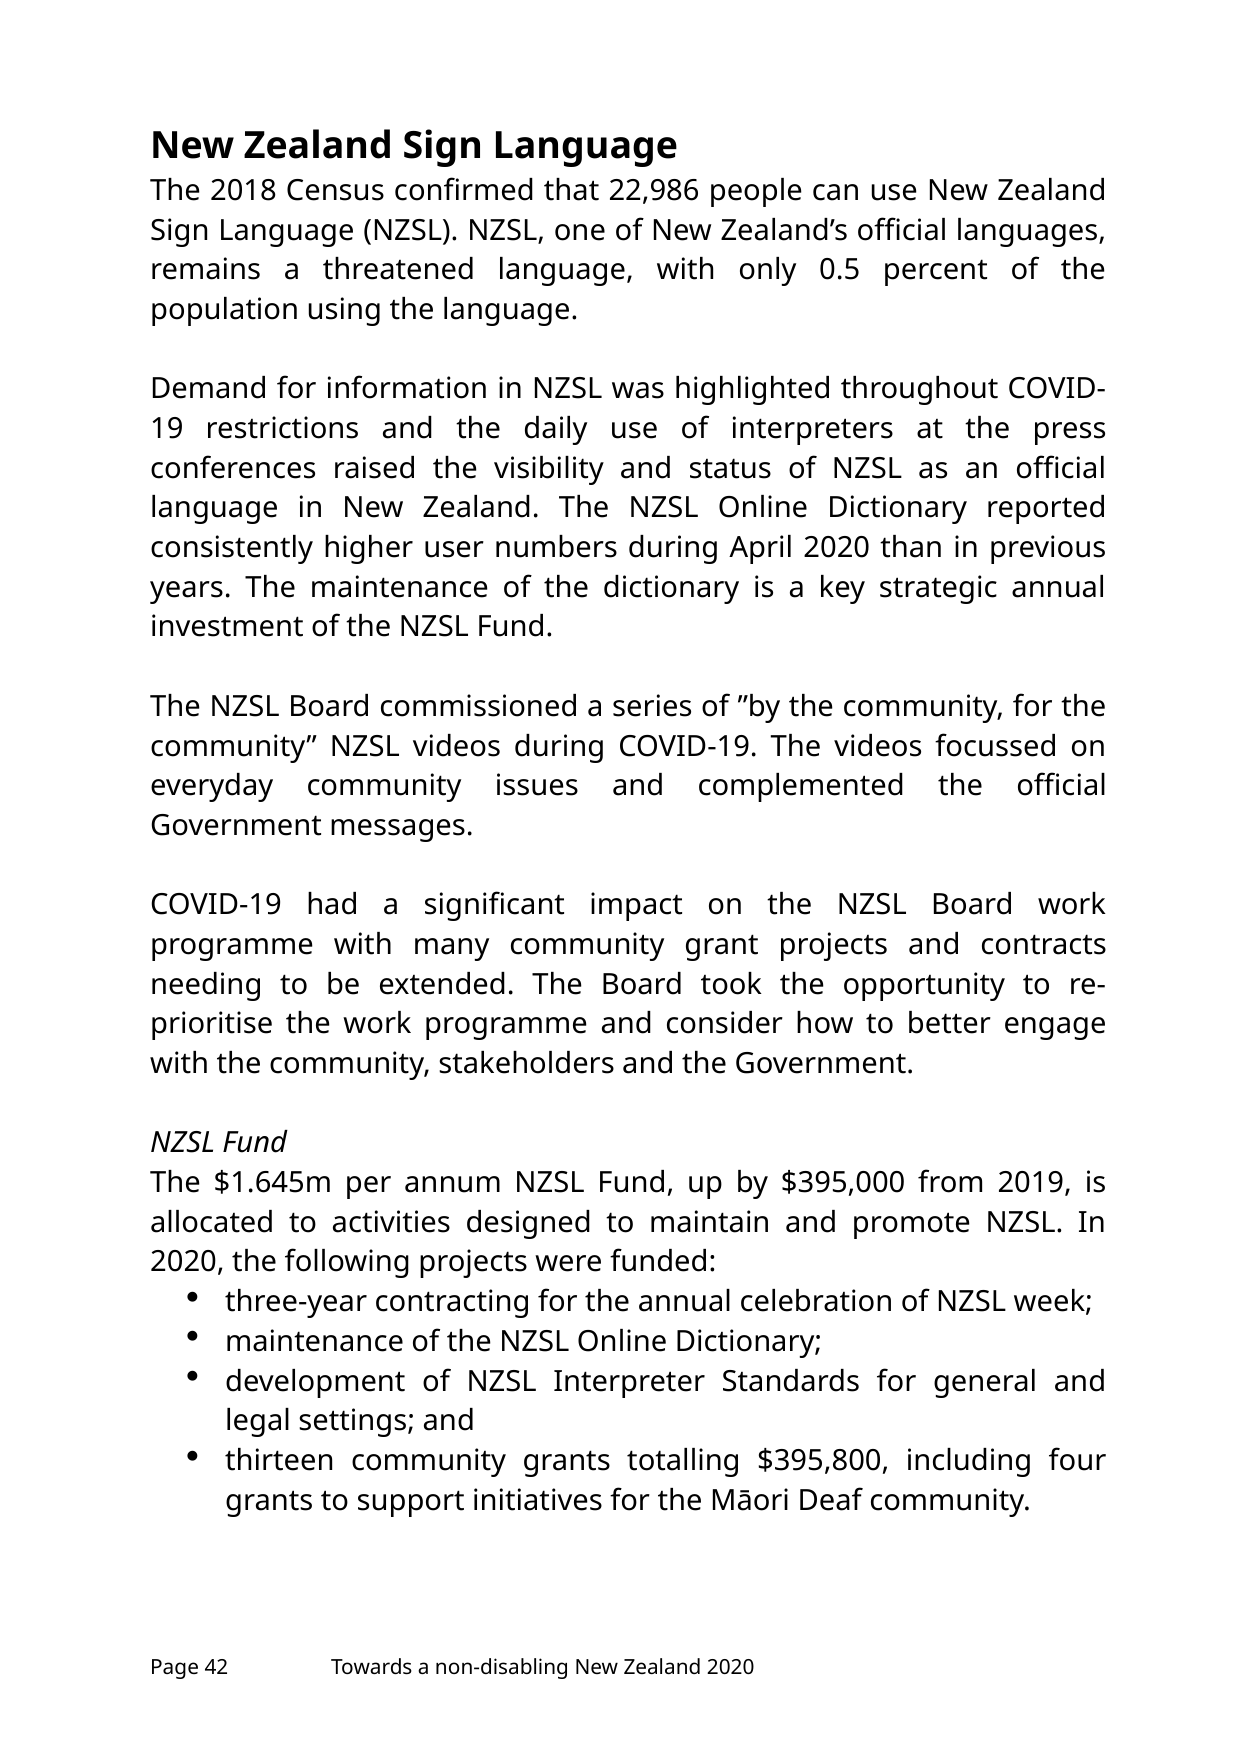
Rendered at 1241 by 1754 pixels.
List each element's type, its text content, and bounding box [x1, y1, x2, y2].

text NZSL Fund [150, 1122, 1107, 1161]
subtitle New Zealand Sign Language [150, 118, 1107, 169]
text The $1.645m per annum NZSL Fund, up by $395,000 from 2019, is allocated to activities designed to maintain and promote NZSL. In 2020, the following projects were funded: [150, 1161, 1107, 1280]
list development of NZSL Interpreter Standards for general and legal settings; and [187, 1360, 1107, 1439]
list thirteen community grants totalling $395,800, including four grants to support initiatives for the Māori Deaf community. [187, 1439, 1107, 1518]
text The 2018 Census confirmed that 22,986 people can use New Zealand Sign Language (NZSL). NZSL, one of New Zealand’s official languages, remains a threatened language, with only 0.5 percent of the population using the language. [150, 169, 1107, 328]
text COVID-19 had a significant impact on the NZSL Board work programme with many community grant projects and contracts needing to be extended. The Board took the opportunity to re-prioritise the work programme and consider how to better engage with the community, stakeholders and the Government. [150, 883, 1107, 1082]
list three-year contracting for the annual celebration of NZSL week; [187, 1280, 1107, 1320]
text The NZSL Board commissioned a series of ”by the community, for the community” NZSL videos during COVID-19. The videos focussed on everyday community issues and complemented the official Government messages. [150, 685, 1107, 844]
list maintenance of the NZSL Online Dictionary; [187, 1320, 1107, 1360]
text Demand for information in NZSL was highlighted throughout COVID-19 restrictions and the daily use of interpreters at the press conferences raised the visibility and status of NZSL as an official language in New Zealand. The NZSL Online Dictionary reported consistently higher user numbers during April 2020 than in previous years. The maintenance of the dictionary is a key strategic annual investment of the NZSL Fund. [150, 368, 1107, 645]
